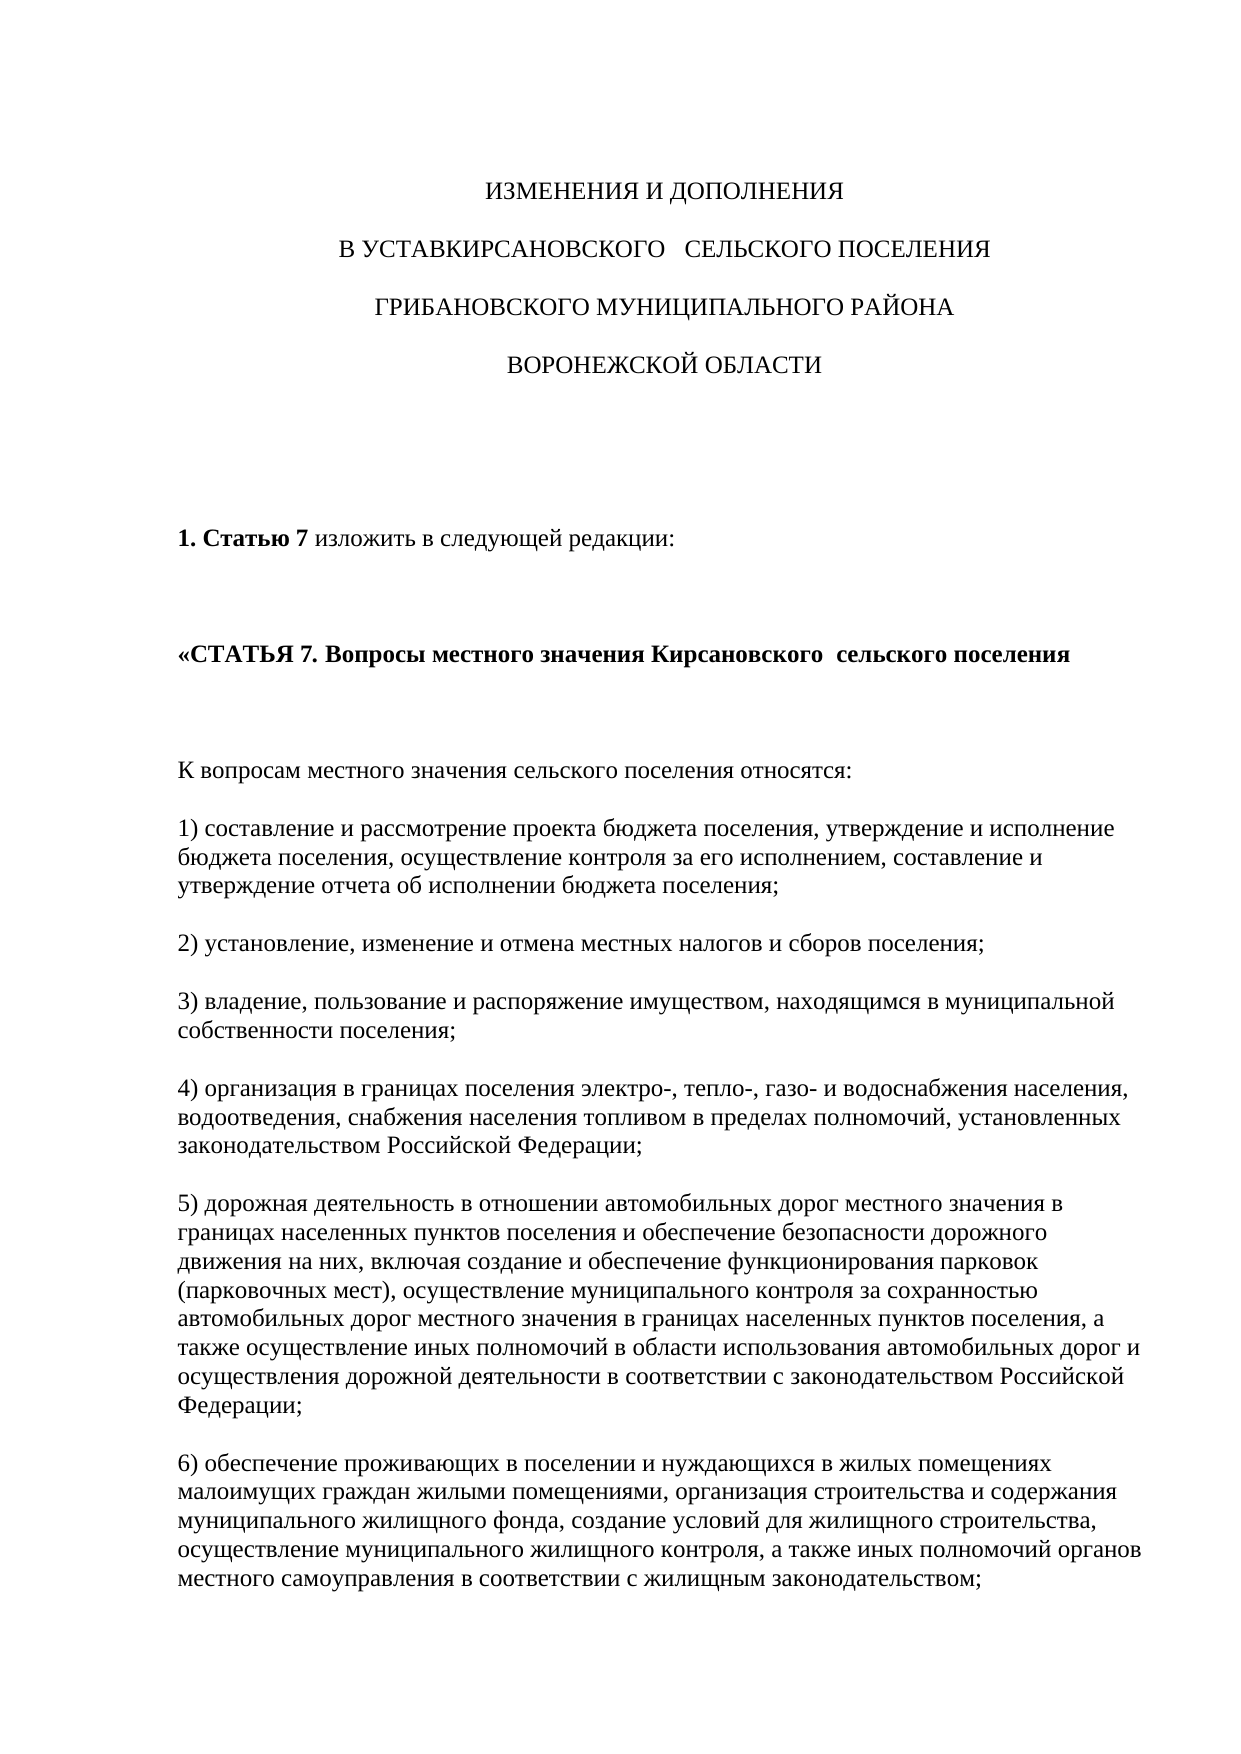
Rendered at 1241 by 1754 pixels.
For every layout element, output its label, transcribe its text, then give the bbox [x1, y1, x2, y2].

text 3) владение, пользование и распоряжение имуществом, находящимся в муниципальной собственности поселения; [177, 986, 1152, 1044]
text ГРИБАНОВСКОГО МУНИЦИПАЛЬНОГО РАЙОНА [177, 292, 1152, 321]
text К вопросам местного значения сельского поселения относятся: [177, 755, 1152, 784]
text 1. Статью 7 изложить в следующей редакции: [177, 523, 1152, 552]
text 2) установление, изменение и отмена местных налогов и сборов поселения; [177, 928, 1152, 957]
text В УСТАВКИРСАНОВСКОГО СЕЛЬСКОГО ПОСЕЛЕНИЯ [177, 234, 1152, 263]
text «СТАТЬЯ 7. Вопросы местного значения Кирсановского сельского поселения [177, 639, 1152, 668]
text ИЗМЕНЕНИЯ И ДОПОЛНЕНИЯ [177, 176, 1152, 205]
text 1) составление и рассмотрение проекта бюджета поселения, утверждение и исполнение бюджета поселения, осуществление контроля за его исполнением, составление и утверждение отчета об исполнении бюджета поселения; [177, 813, 1152, 899]
text 5) дорожная деятельность в отношении автомобильных дорог местного значения в границах населенных пунктов поселения и обеспечение безопасности дорожного движения на них, включая создание и обеспечение функционирования парковок (парковочных мест), осуществление муниципального контроля за сохранностью автомобильных дорог местного значения в границах населенных пунктов поселения, а также осуществление иных полномочий в области использования автомобильных дорог и осуществления дорожной деятельности в соответствии с законодательством Российской Федерации; [177, 1188, 1152, 1418]
text 4) организация в границах поселения электро-, тепло-, газо- и водоснабжения населения, водоотведения, снабжения населения топливом в пределах полномочий, установленных законодательством Российской Федерации; [177, 1073, 1152, 1159]
text ВОРОНЕЖСКОЙ ОБЛАСТИ [177, 350, 1152, 378]
text 6) обеспечение проживающих в поселении и нуждающихся в жилых помещениях малоимущих граждан жилыми помещениями, организация строительства и содержания муниципального жилищного фонда, создание условий для жилищного строительства, осуществление муниципального жилищного контроля, а также иных полномочий органов местного самоуправления в соответствии с жилищным законодательством; [177, 1448, 1152, 1591]
